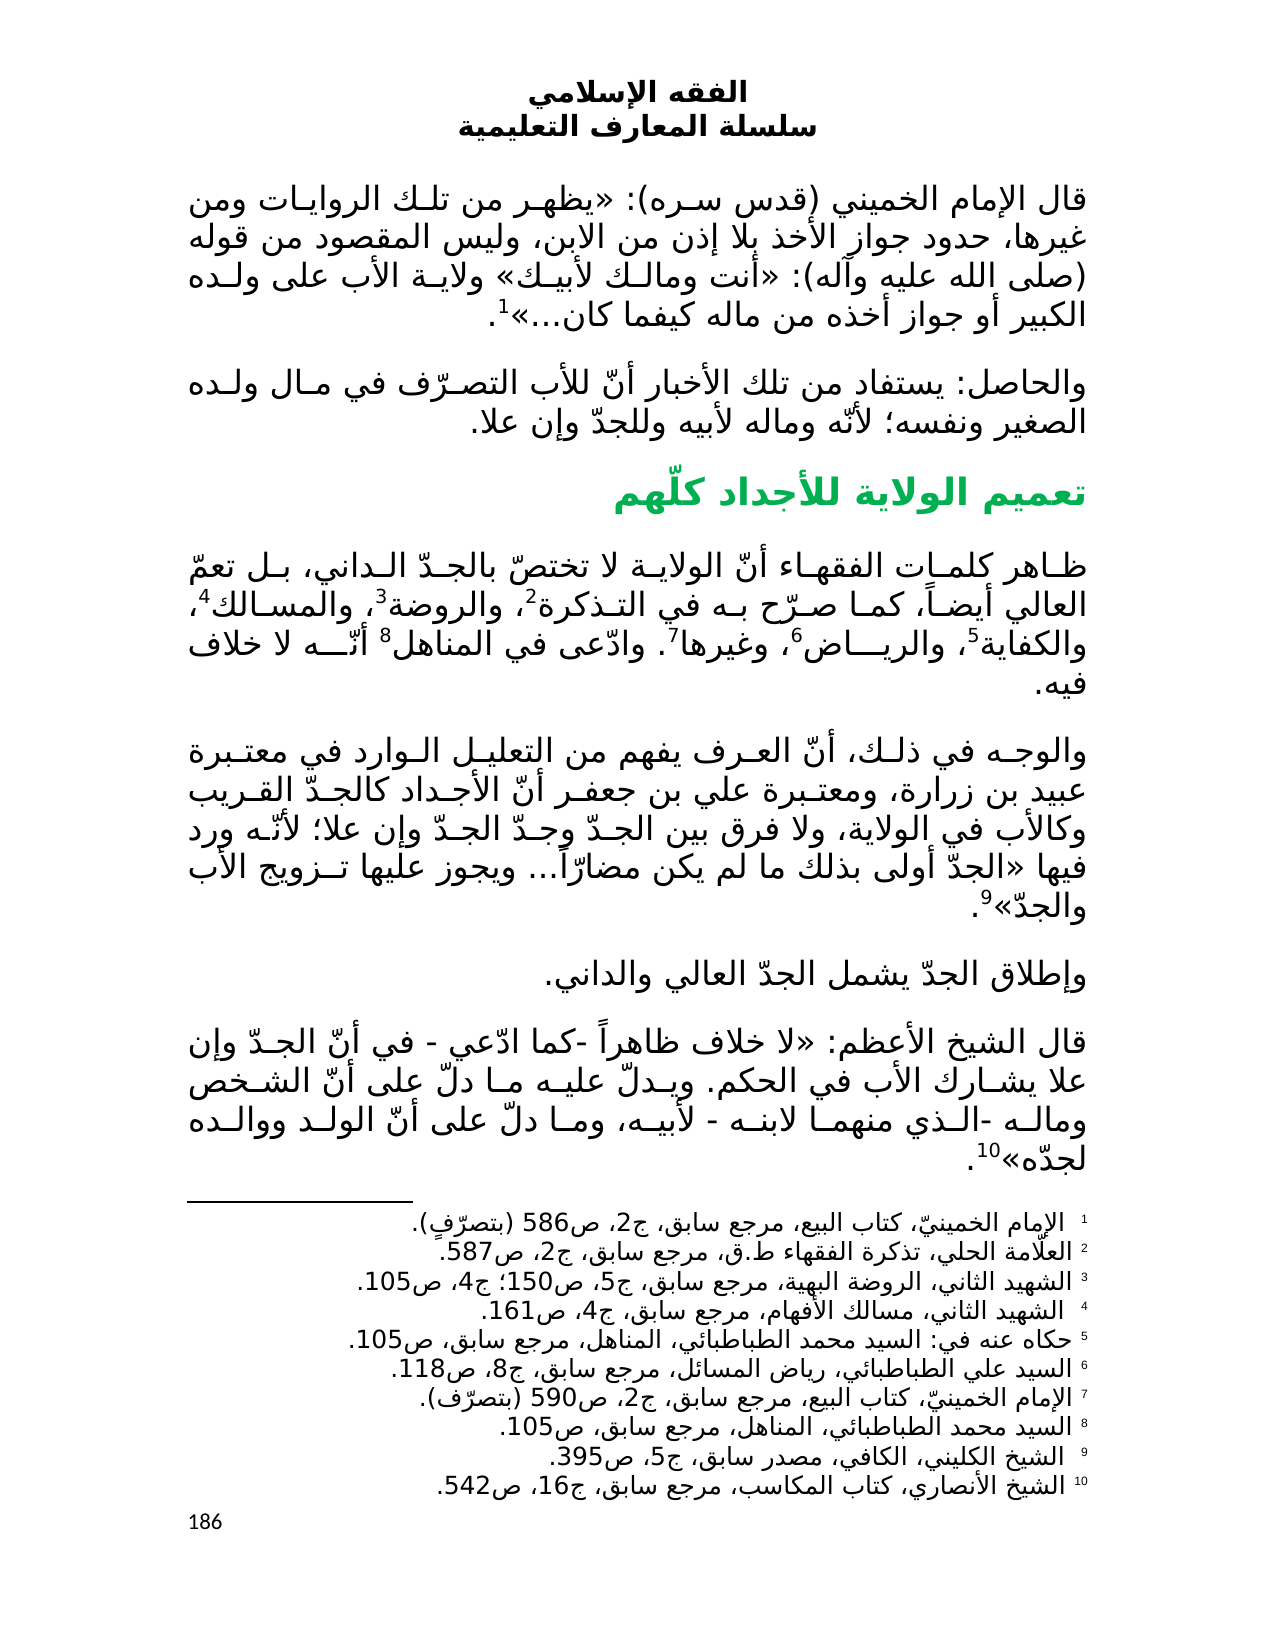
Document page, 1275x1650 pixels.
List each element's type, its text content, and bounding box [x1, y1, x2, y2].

text والوجه في ذلك، أنّ العرف يفهم من التعليل الوارد في معتبرة عبيد بن زرارة، ومعتبرة علي بن جعفر أنّ الأجداد كالجدّ القريب وكالأب في الولاية، ولا فرق بين الجدّ وجدّ الجدّ وإن علا؛ لأنّه ورد فيها «الجدّ أولى بذلك ما لم يكن مضارّاً... ويجوز عليها تزويج الأب والجدّ». [187, 731, 1087, 926]
text ظاهر كلمات الفقهاء أنّ الولاية لا تختصّ بالجدّ الداني، بل تعمّ العالي أيضاً، كما صرّح به في التذكرة، والروضة، والمسالك، والكفاية، والرياض، وغيرها. وادّعى في المناهل أنّه لا خلاف فيه. [187, 547, 1087, 702]
text والحاصل: يستفاد من تلك الأخبار أنّ للأب التصرّف في مال ولده الصغير ونفسه؛ لأنّه وماله لأبيه وللجدّ وإن علا. [187, 364, 1087, 441]
text وإطلاق الجدّ يشمل الجدّ العالي والداني. [187, 955, 1087, 994]
text قال الإمام الخميني (قدس سره): «يظهر من تلك الروايات ومن غيرها، حدود جواز الأخذ بلا إذن من الابن، وليس المقصود من قوله (صلى الله عليه وآله): «أنت ومالك لأبيك» ولاية الأب على ولده الكبير أو جواز أخذه من ماله كيفما كان...». [187, 179, 1087, 334]
subtitle تعميم الولاية للأجداد كلّهم [187, 471, 1087, 514]
text قال الشيخ الأعظم: «لا خلاف ظاهراً -كما ادّعي - في أنّ الجدّ وإن علا يشارك الأب في الحكم. ويدلّ عليه ما دلّ على أنّ الشخص وماله -الذي منهما لابنه - لأبيه، وما دلّ على أنّ الولد ووالده لجدّه». [187, 1023, 1087, 1178]
